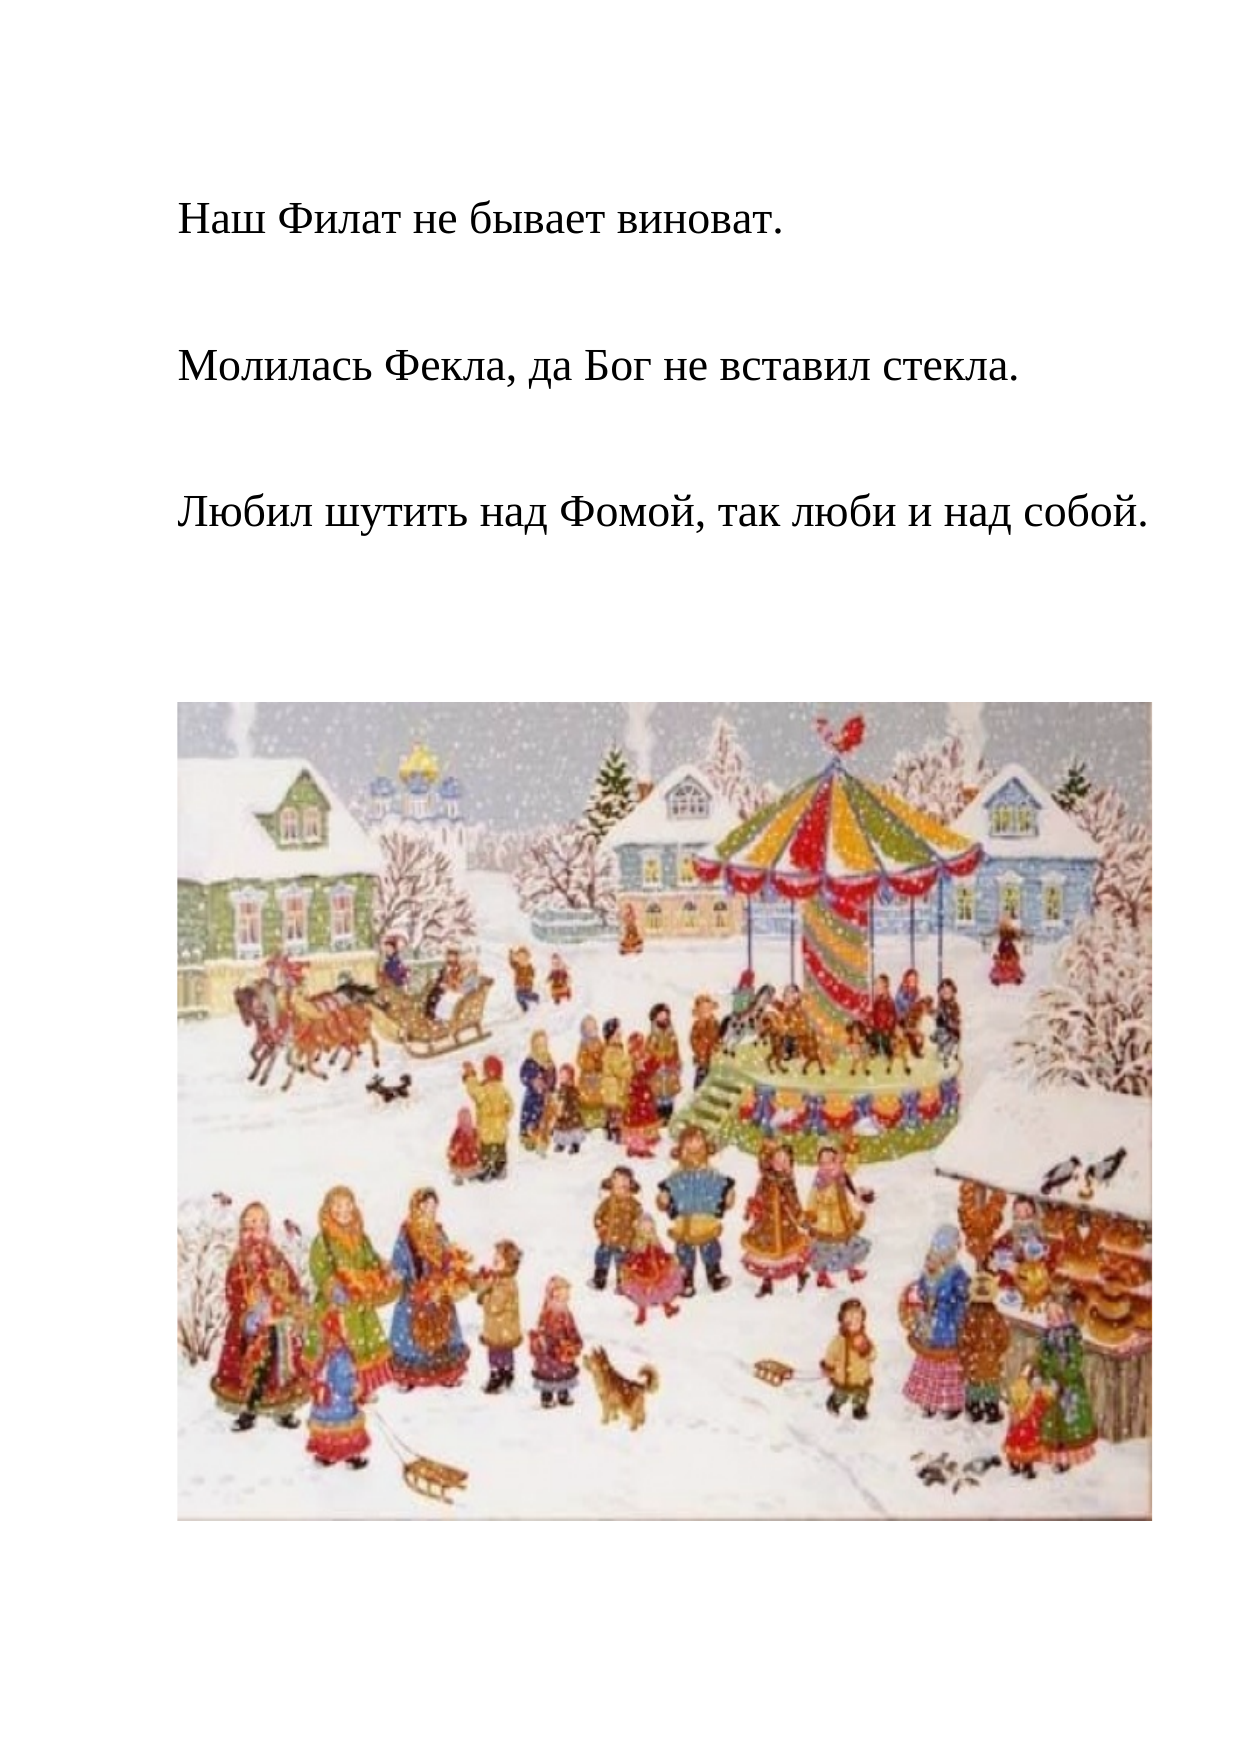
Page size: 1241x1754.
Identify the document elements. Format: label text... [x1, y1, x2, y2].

text Наш Филат не бывает виноват. [177, 191, 1152, 244]
text Молилась Фекла, да Бог не вставил стекла. [177, 337, 1152, 390]
text Любил шутить над Фомой, так люби и над собой. [177, 483, 1152, 536]
picture [177, 702, 1153, 1521]
